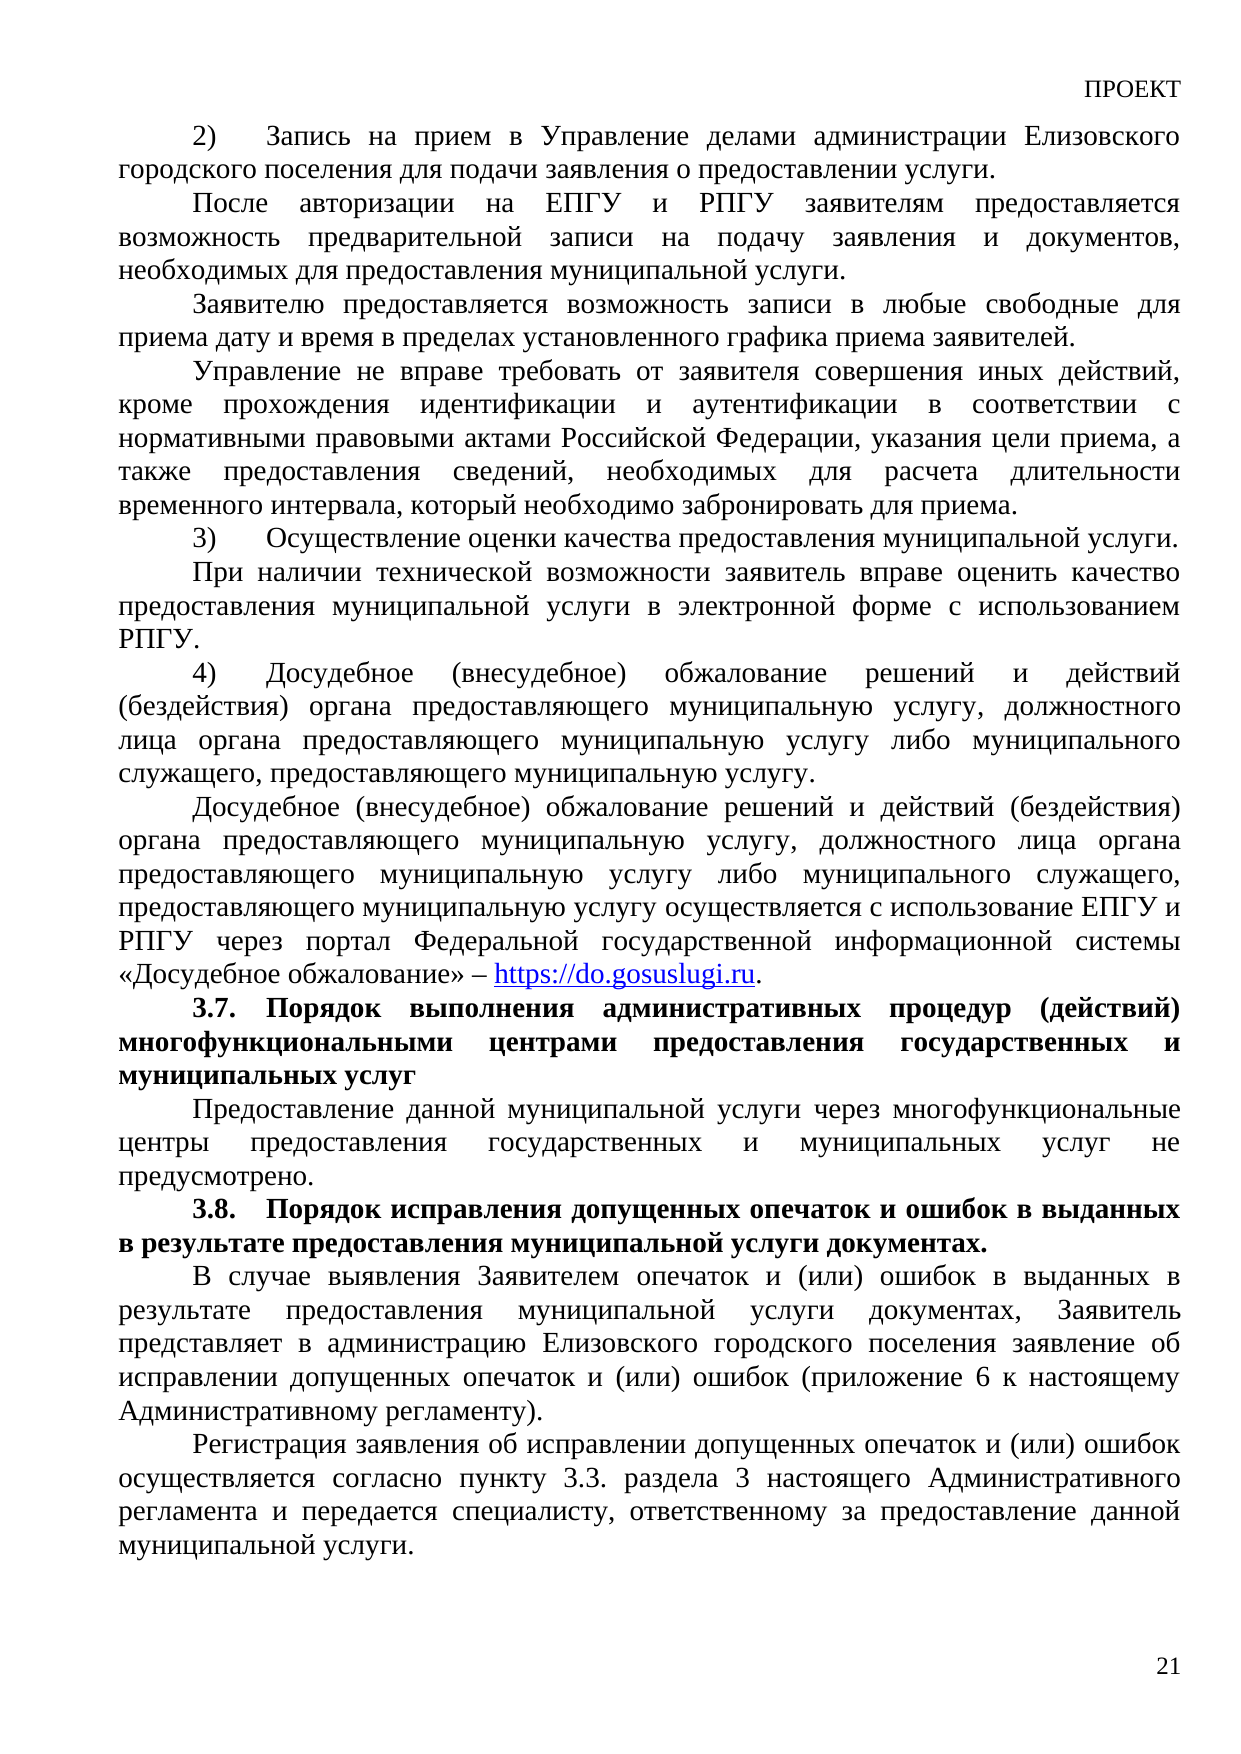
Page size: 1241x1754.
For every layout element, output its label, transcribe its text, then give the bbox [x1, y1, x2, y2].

text После авторизации на ЕПГУ и РПГУ заявителям предоставляется возможность предварительной записи на подачу заявления и документов, необходимых для предоставления муниципальной услуги. [118, 185, 1181, 286]
text 3.7. Порядок выполнения административных процедур (действий) многофункциональными центрами предоставления государственных и муниципальных услуг [118, 990, 1181, 1091]
text 2) Запись на прием в Управление делами администрации Елизовского городского поселения для подачи заявления о предоставлении услуги. [118, 118, 1181, 185]
text Управление не вправе требовать от заявителя совершения иных действий, кроме прохождения идентификации и аутентификации в соответствии с нормативными правовыми актами Российской Федерации, указания цели приема, а также предоставления сведений, необходимых для расчета длительности временного интервала, который необходимо забронировать для приема. [118, 353, 1181, 521]
text Регистрация заявления об исправлении допущенных опечаток и (или) ошибок осуществляется согласно пункту 3.3. раздела 3 настоящего Административного регламента и передается специалисту, ответственному за предоставление данной муниципальной услуги. [118, 1426, 1181, 1560]
text При наличии технической возможности заявитель вправе оценить качество предоставления муниципальной услуги в электронной форме с использованием РПГУ. [118, 554, 1181, 655]
text Заявителю предоставляется возможность записи в любые свободные для приема дату и время в пределах установленного графика приема заявителей. [118, 286, 1181, 353]
text 3.8. Порядок исправления допущенных опечаток и ошибок в выданных в результате предоставления муниципальной услуги документах. [118, 1191, 1181, 1258]
text В случае выявления Заявителем опечаток и (или) ошибок в выданных в результате предоставления муниципальной услуги документах, Заявитель представляет в администрацию Елизовского городского поселения заявление об исправлении допущенных опечаток и (или) ошибок (приложение 6 к настоящему Административному регламенту). [118, 1258, 1181, 1426]
text 4) Досудебное (внесудебное) обжалование решений и действий (бездействия) органа предоставляющего муниципальную услугу, должностного лица органа предоставляющего муниципальную услугу либо муниципального служащего, предоставляющего муниципальную услугу. [118, 655, 1181, 789]
text 3) Осуществление оценки качества предоставления муниципальной услуги. [118, 521, 1181, 554]
text Предоставление данной муниципальной услуги через многофункциональные центры предоставления государственных и муниципальных услуг не предусмотрено. [118, 1091, 1181, 1191]
text Досудебное (внесудебное) обжалование решений и действий (бездействия) органа предоставляющего муниципальную услугу, должностного лица органа предоставляющего муниципальную услугу либо муниципального служащего, предоставляющего муниципальную услугу осуществляется с использование ЕПГУ и РПГУ через портал Федеральной государственной информационной системы «Досудебное обжалование» – https://do.gosuslugi.ru. [118, 789, 1181, 990]
